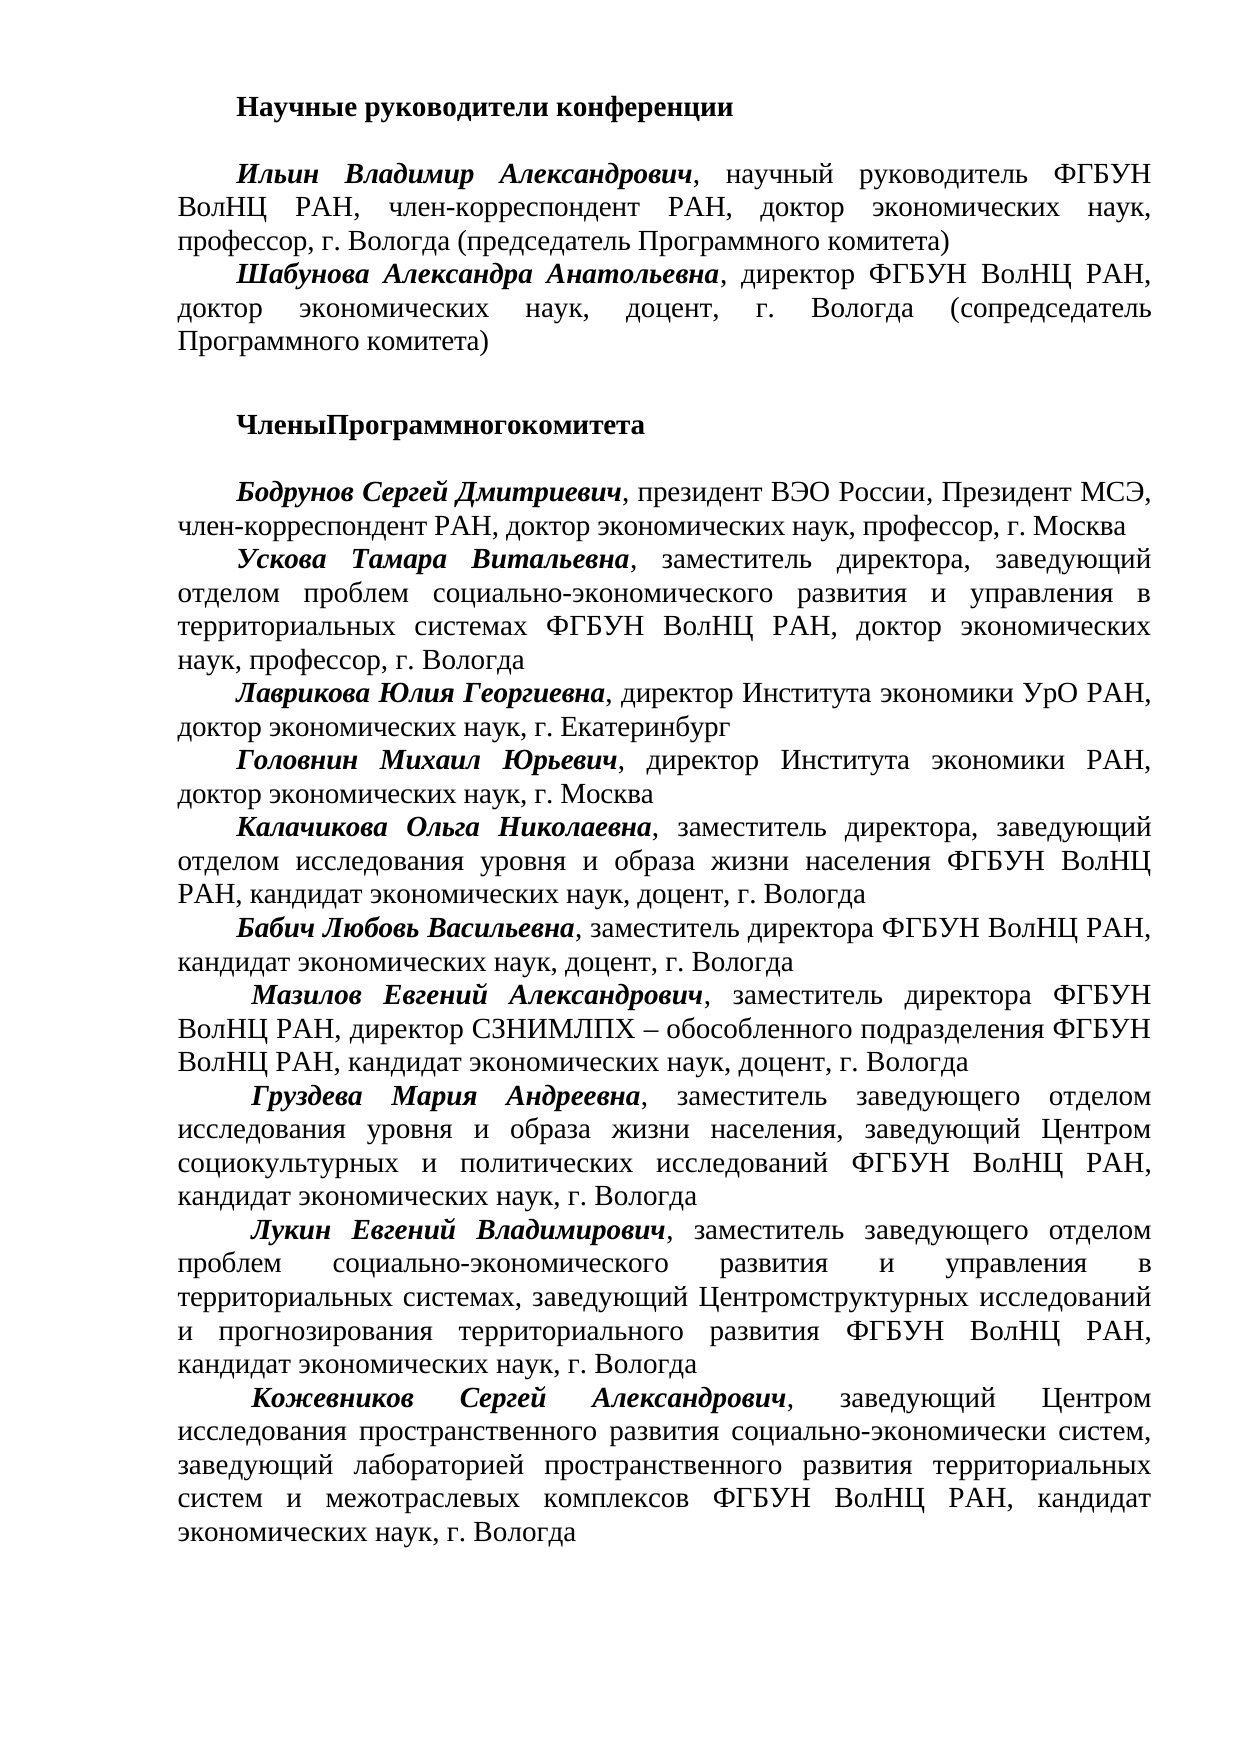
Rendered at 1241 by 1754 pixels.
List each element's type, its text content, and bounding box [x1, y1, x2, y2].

text Научные руководители конференции [177, 89, 1152, 122]
text Ускова Тамара Витальевна, заместитель директора, заведующий отделом проблем социально-экономического развития и управления в территориальных системах ФГБУН ВолНЦ РАН, доктор экономических наук, профессор, г. Вологда [177, 541, 1152, 675]
text Груздева Мария Андреевна, заместитель заведующего отделом исследования уровня и образа жизни населения, заведующий Центром социокультурных и политических исследований ФГБУН ВолНЦ РАН, кандидат экономических наук, г. Вологда [177, 1078, 1152, 1212]
text Бодрунов Сергей Дмитриевич, президент ВЭО России, Президент МСЭ, член-корреспондент РАН, доктор экономических наук, профессор, г. Москва [177, 474, 1152, 541]
text Ильин Владимир Александрович, научный руководитель ФГБУН ВолНЦ РАН, член-корреспондент РАН, доктор экономических наук, профессор, г. Вологда (председатель Программного комитета) [177, 156, 1152, 256]
text Мазилов Евгений Александрович, заместитель директора ФГБУН ВолНЦ РАН, директор СЗНИМЛПХ – обособленного подразделения ФГБУН ВолНЦ РАН, кандидат экономических наук, доцент, г. Вологда [177, 977, 1152, 1078]
text Лаврикова Юлия Георгиевна, директор Института экономики УрО РАН, доктор экономических наук, г. Екатеринбург [177, 675, 1152, 742]
text Шабунова Александра Анатольевна, директор ФГБУН ВолНЦ РАН, доктор экономических наук, доцент, г. Вологда (сопредседатель Программного комитета) [177, 256, 1152, 357]
text Головнин Михаил Юрьевич, директор Института экономики РАН, доктор экономических наук, г. Москва [177, 742, 1152, 809]
text Кожевников Сергей Александрович, заведующий Центром исследования пространственного развития социально-экономически систем, заведующий лабораторией пространственного развития территориальных систем и межотраслевых комплексов ФГБУН ВолНЦ РАН, кандидат экономических наук, г. Вологда [177, 1380, 1152, 1547]
text Калачикова Ольга Николаевна, заместитель директора, заведующий отделом исследования уровня и образа жизни населения ФГБУН ВолНЦ РАН, кандидат экономических наук, доцент, г. Вологда [177, 809, 1152, 910]
subtitle ЧленыПрограммногокомитета [177, 407, 1152, 441]
text Бабич Любовь Васильевна, заместитель директора ФГБУН ВолНЦ РАН, кандидат экономических наук, доцент, г. Вологда [177, 910, 1152, 977]
text Лукин Евгений Владимирович, заместитель заведующего отделом проблем социально-экономического развития и управления в территориальных системах, заведующий Центромструктурных исследований и прогнозирования территориального развития ФГБУН ВолНЦ РАН, кандидат экономических наук, г. Вологда [177, 1212, 1152, 1380]
